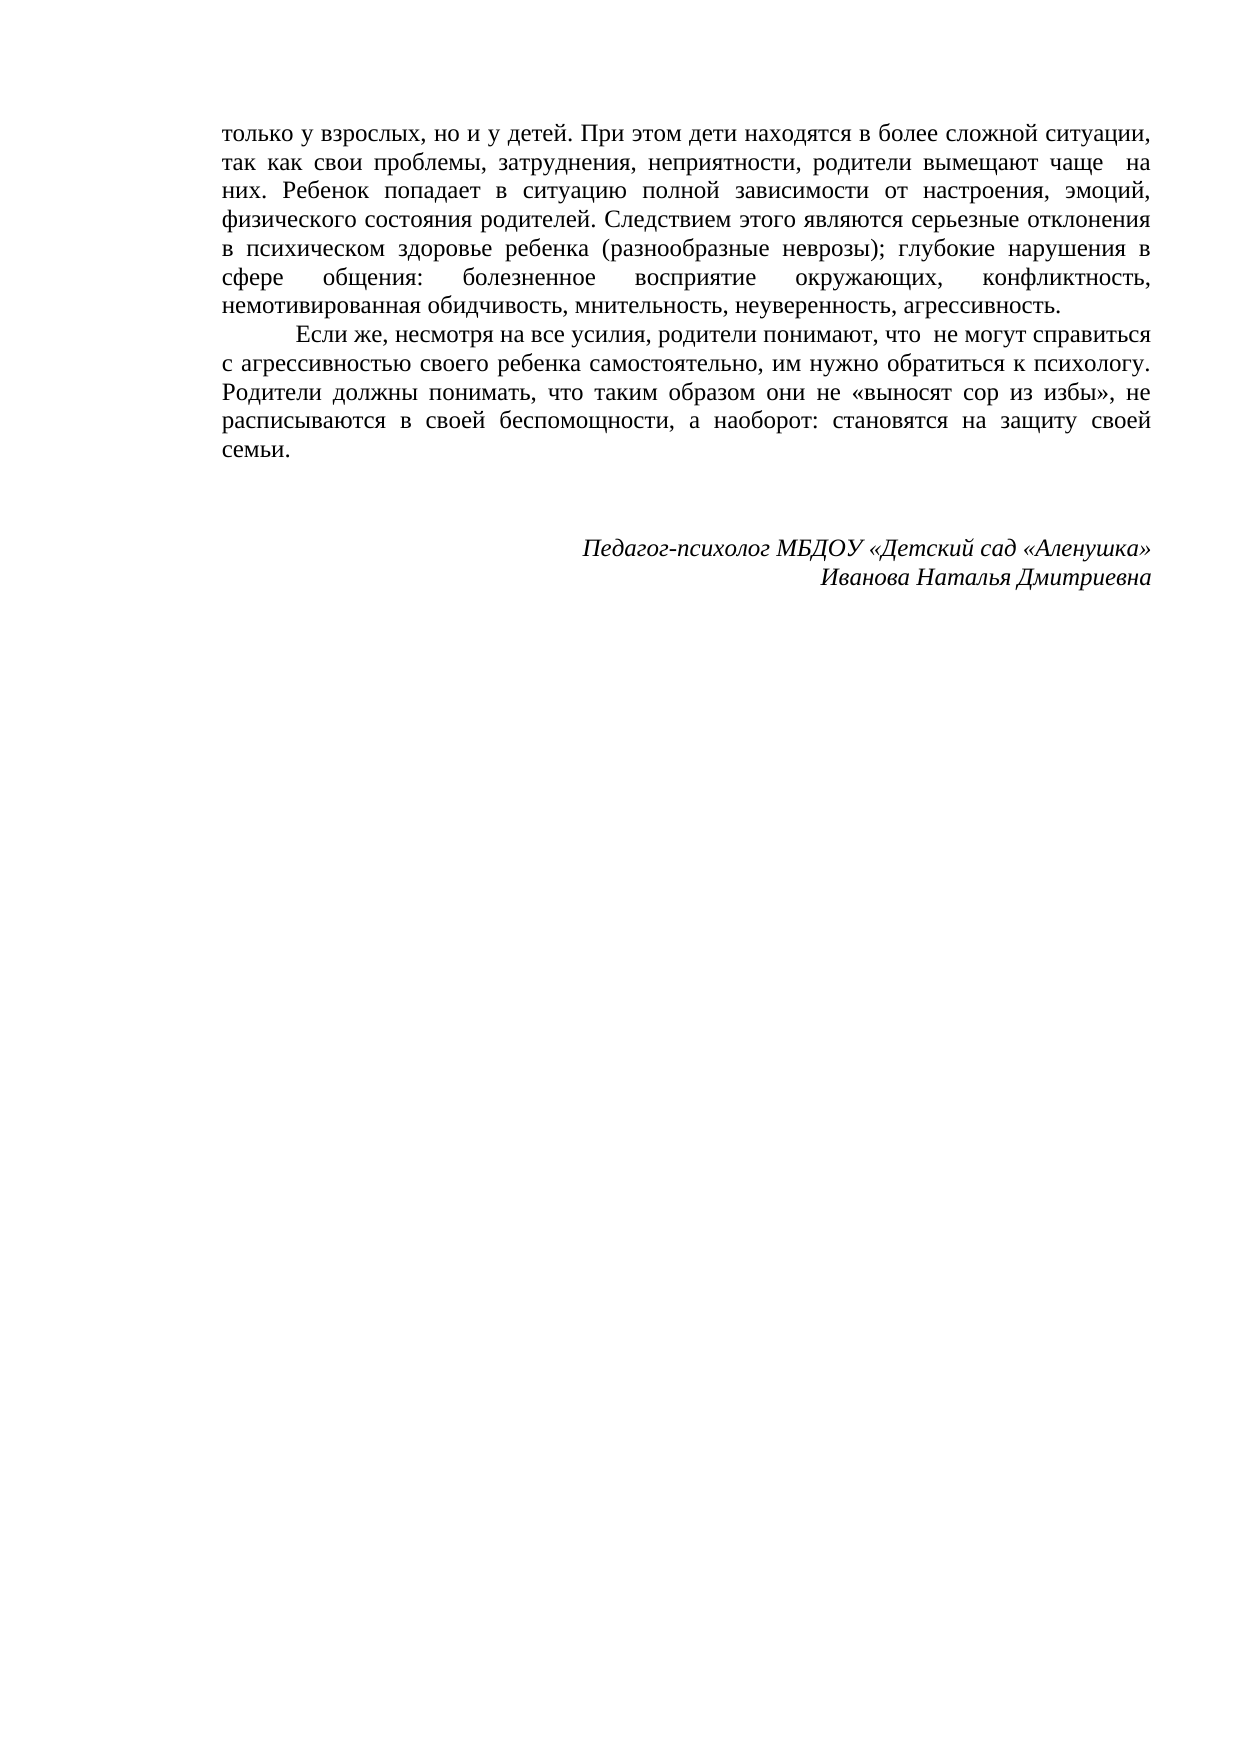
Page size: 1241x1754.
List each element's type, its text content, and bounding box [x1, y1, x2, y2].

text Если же, несмотря на все усилия, родители понимают, что не могут справиться с агрессивностью своего ребенка самостоятельно, им нужно обратиться к психологу. Родители должны понимать, что таким образом они не «выносят сор из избы», не расписываются в своей беспомощности, а наоборот: становятся на защиту своей семьи. [222, 319, 1152, 463]
text Педагог-психолог МБДОУ «Детский сад «Аленушка» [222, 533, 1152, 562]
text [222, 118, 1152, 319]
text Иванова Наталья Дмитриевна [222, 562, 1152, 591]
